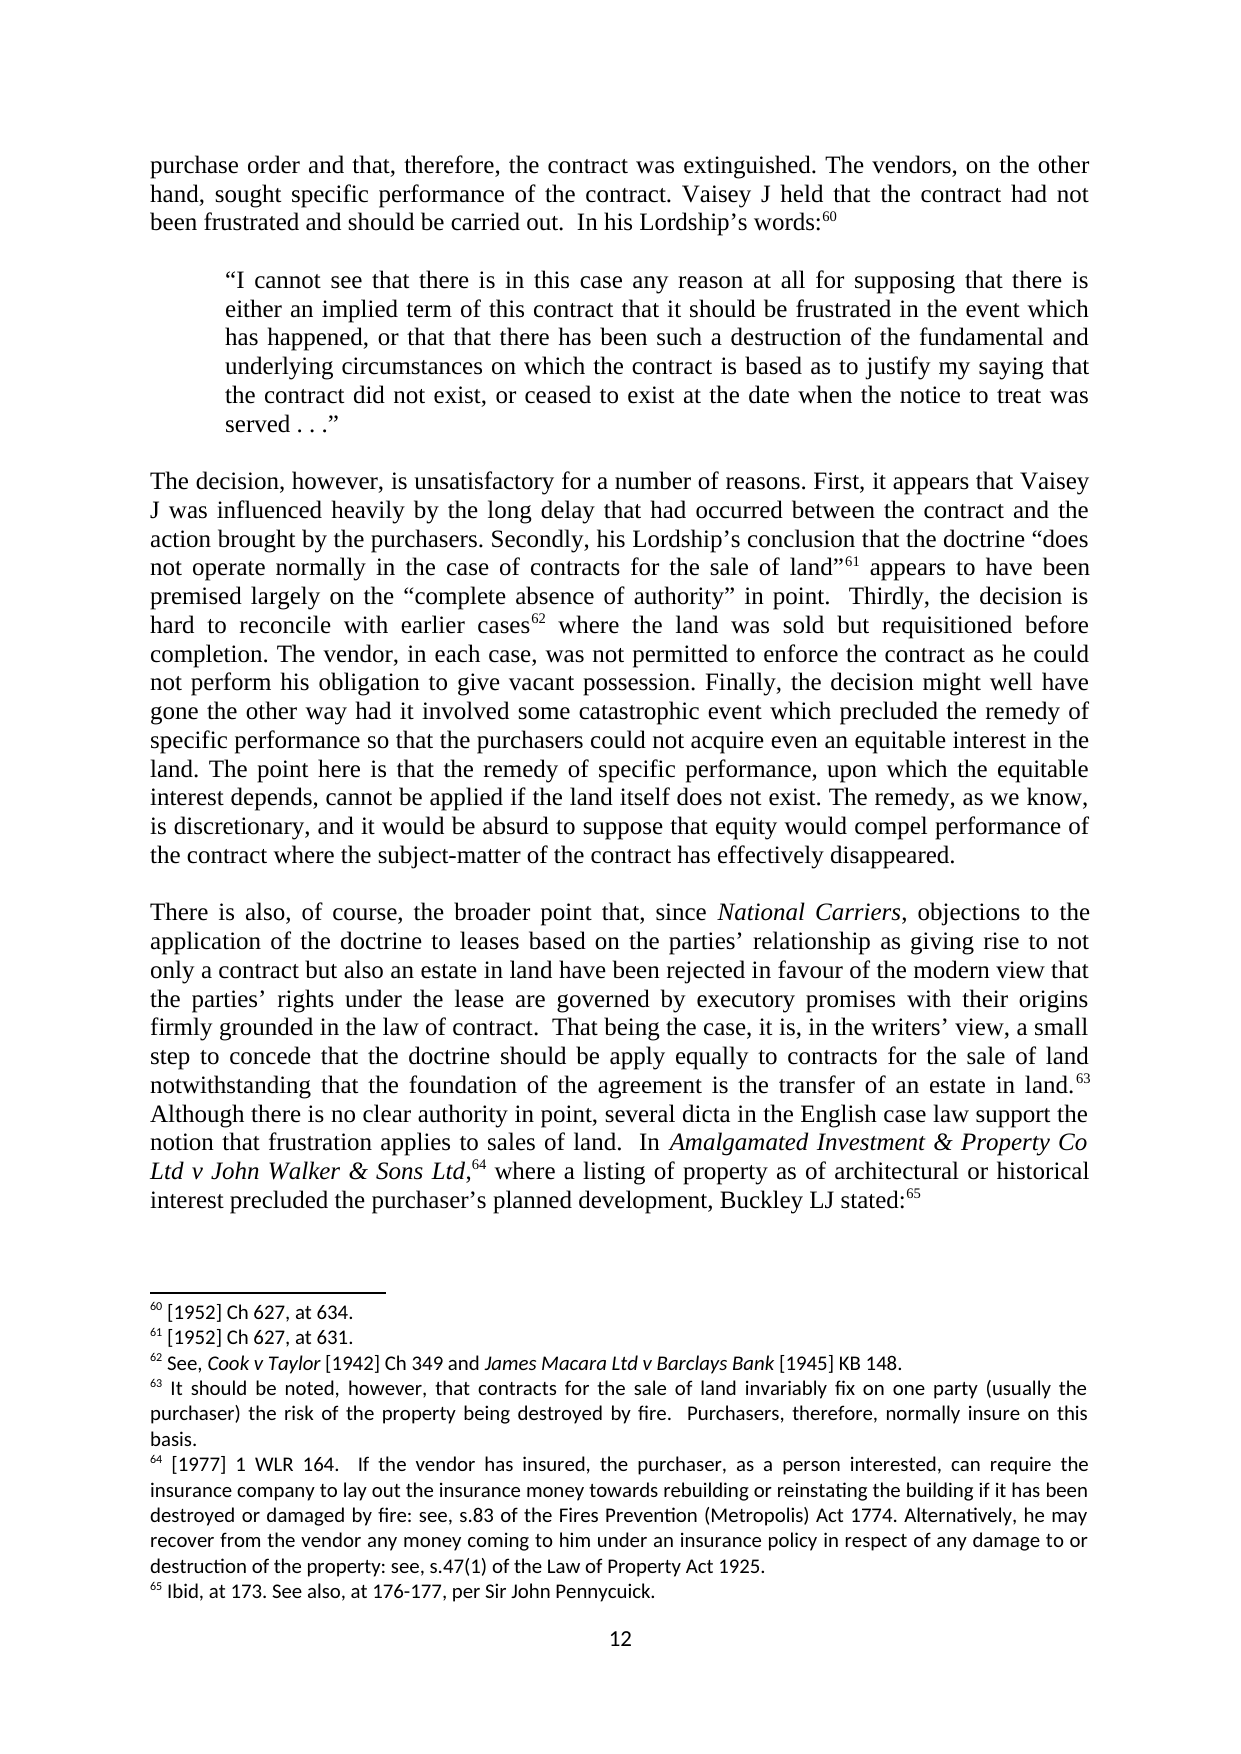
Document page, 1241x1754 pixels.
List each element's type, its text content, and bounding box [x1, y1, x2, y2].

text There is also, of course, the broader point that, since National Carriers, objections to the application of the doctrine to leases based on the parties’ relationship as giving rise to not only a contract but also an estate in land have been rejected in favour of the modern view that the parties’ rights under the lease are governed by executory promises with their origins firmly grounded in the law of contract. That being the case, it is, in the writers’ view, a small step to concede that the doctrine should be apply equally to contracts for the sale of land notwithstanding that the foundation of the agreement is the transfer of an estate in land. Although there is no clear authority in point, several dicta in the English case law support the notion that frustration applies to sales of land. In Amalgamated Investment & Property Co Ltd v John Walker & Sons Ltd, where a listing of property as of architectural or historical interest precluded the purchaser’s planned development, Buckley LJ stated: [150, 897, 1090, 1214]
text The decision, however, is unsatisfactory for a number of reasons. First, it appears that Vaisey J was influenced heavily by the long delay that had occurred between the contract and the action brought by the purchasers. Secondly, his Lordship’s conclusion that the doctrine “does not operate normally in the case of contracts for the sale of land” appears to have been premised largely on the “complete absence of authority” in point. Thirdly, the decision is hard to reconcile with earlier cases where the land was sold but requisitioned before completion. The vendor, in each case, was not permitted to enforce the contract as he could not perform his obligation to give vacant possession. Finally, the decision might well have gone the other way had it involved some catastrophic event which precluded the remedy of specific performance so that the purchasers could not acquire even an equitable interest in the land. The point here is that the remedy of specific performance, upon which the equitable interest depends, cannot be applied if the land itself does not exist. The remedy, as we know, is discretionary, and it would be absurd to suppose that equity would compel performance of the contract where the subject-matter of the contract has effectively disappeared. [150, 466, 1090, 869]
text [150, 150, 1090, 236]
text “I cannot see that there is in this case any reason at all for supposing that there is either an implied term of this contract that it should be frustrated in the event which has happened, or that that there has been such a destruction of the fundamental and underlying circumstances on which the contract is based as to justify my saying that the contract did not exist, or ceased to exist at the date when the notice to treat was served . . .” [225, 265, 1090, 437]
